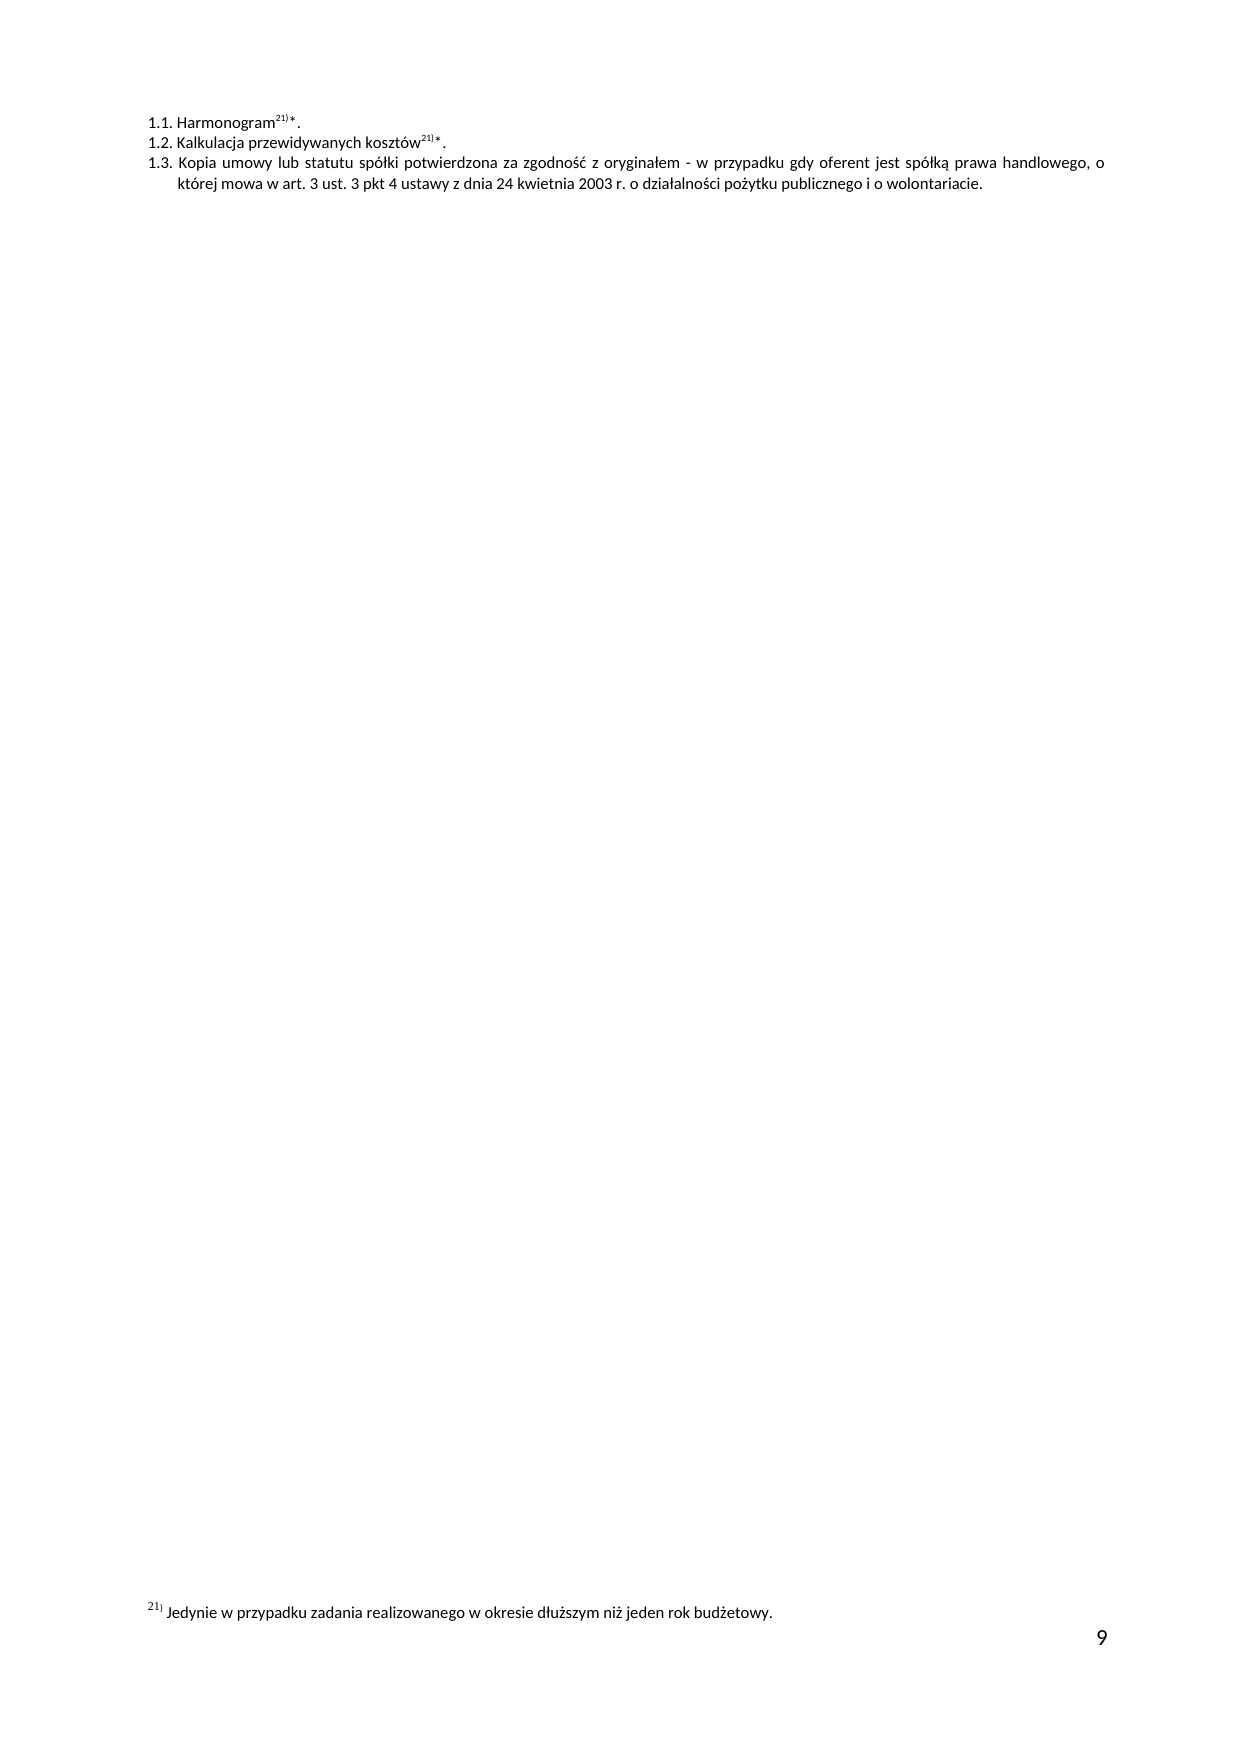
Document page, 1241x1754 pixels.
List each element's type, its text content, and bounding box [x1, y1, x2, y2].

text 1.1. Harmonogram)*. [148, 112, 1107, 132]
text 1.2. Kalkulacja przewidywanych kosztów)*. [148, 132, 1107, 153]
text 1.3. Kopia umowy lub statutu spółki potwierdzona za zgodność z oryginałem - w przypadku gdy oferent jest spółką prawa handlowego, o której mowa w art. 3 ust. 3 pkt 4 ustawy z dnia 24 kwietnia 2003 r. o działalności pożytku publicznego i o wolontariacie. [148, 153, 1107, 193]
